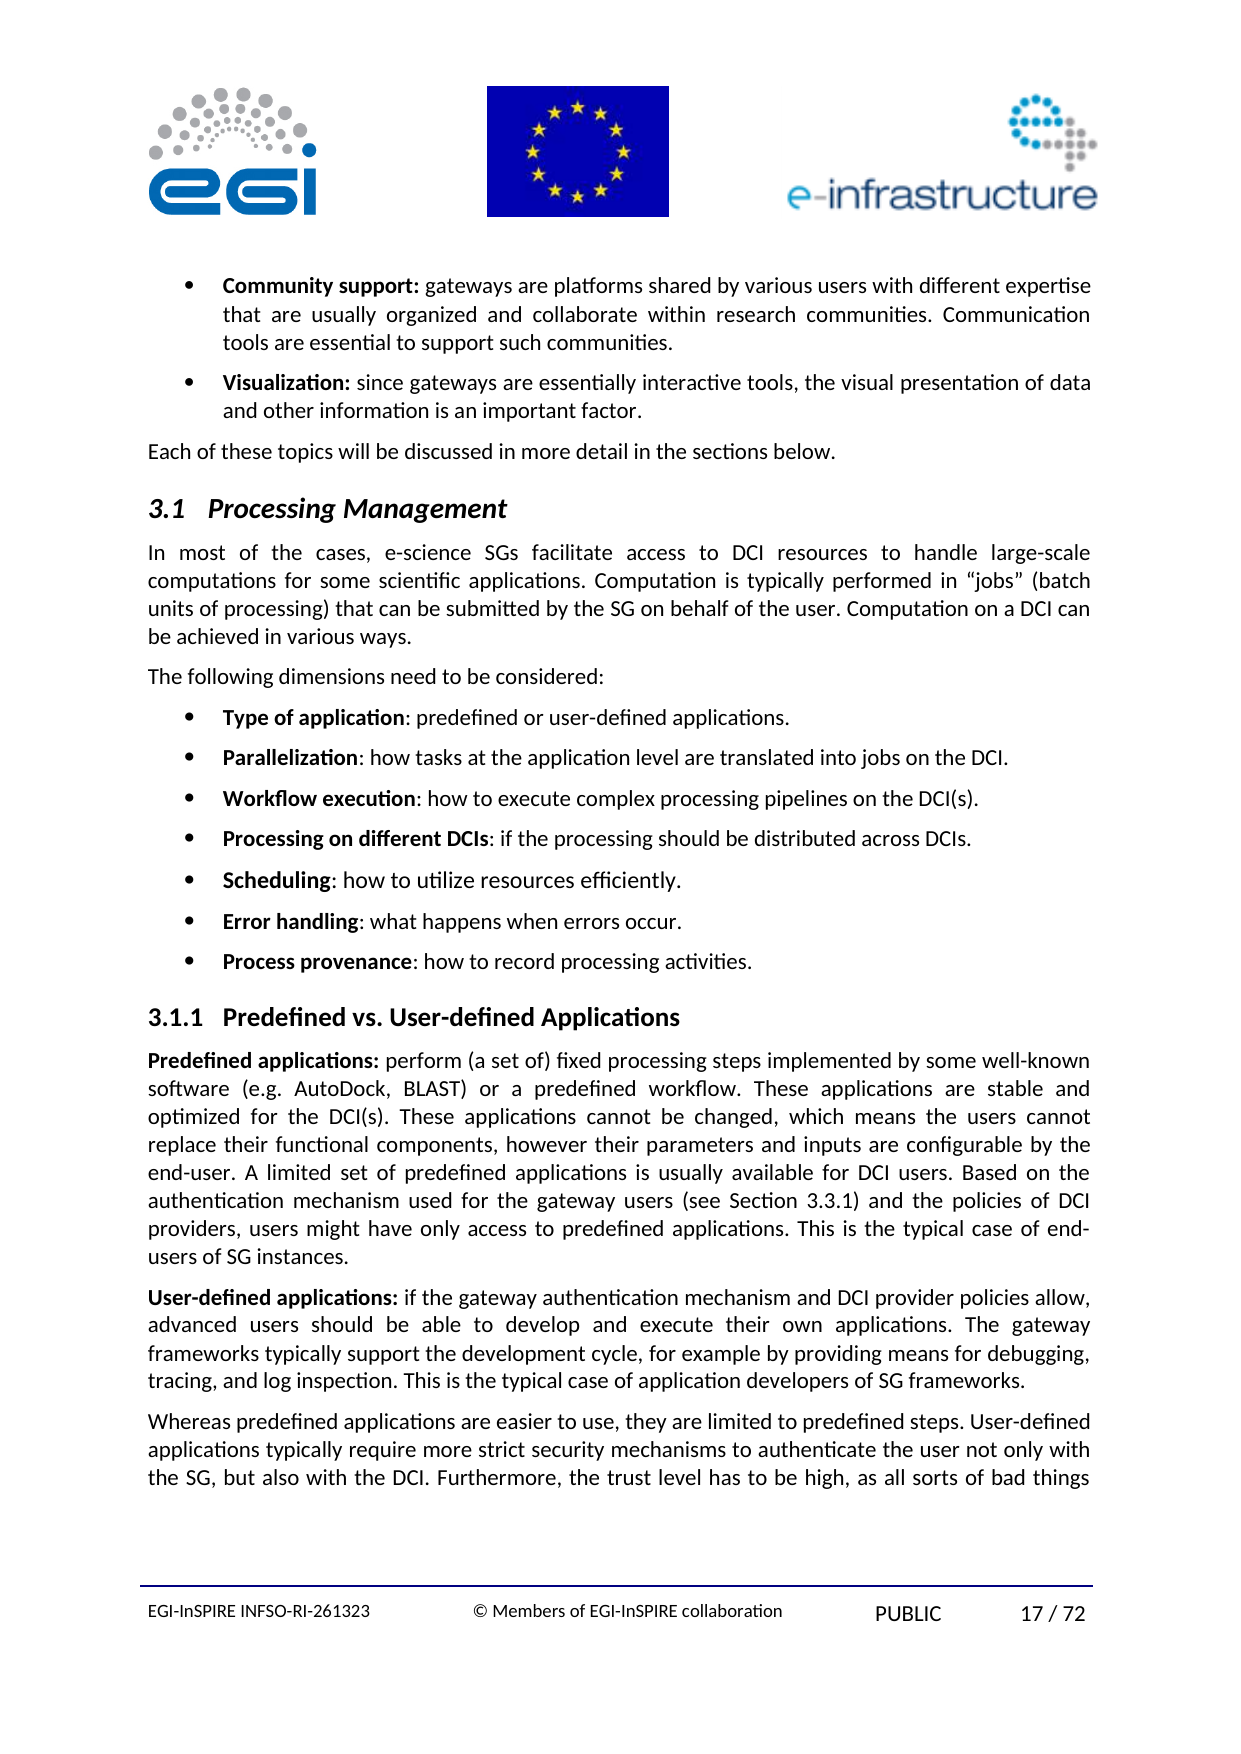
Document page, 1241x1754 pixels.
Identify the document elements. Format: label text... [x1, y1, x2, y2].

text User-defined applications: if the gateway authentication mechanism and DCI provider policies allow, advanced users should be able to develop and execute their own applications. The gateway frameworks typically support the development cycle, for example by providing means for debugging, tracing, and log inspection. This is the typical case of application developers of SG frameworks. [148, 1283, 1092, 1395]
list Parallelization: how tasks at the application level are translated into jobs on the DCI. [185, 743, 1092, 772]
list Processing on different DCIs: if the processing should be distributed across DCIs. [185, 824, 1092, 853]
subtitle Predefined vs. User-defined Applications [148, 1000, 1092, 1033]
list Community support: gateways are platforms shared by various users with different expertise that are usually organized and collaborate within research communities. Communication tools are essential to support such communities. [185, 272, 1092, 356]
picture [780, 86, 1106, 219]
list Error handling: what happens when errors occur. [185, 907, 1092, 935]
list Scheduling: how to utilize resources efficiently. [185, 865, 1092, 894]
text Predefined applications: perform (a set of) fixed processing steps implemented by some well-known software (e.g. AutoDock, BLAST) or a predefined workflow. These applications are stable and optimized for the DCI(s). These applications cannot be changed, which means the users cannot replace their functional components, however their parameters and inputs are configurable by the end-user. A limited set of predefined applications is usually available for DCI users. Based on the authentication mechanism used for the gateway users (see Section 3.3.1) and the policies of DCI providers, users might have only access to predefined applications. This is the typical case of end-users of SG instances. [148, 1046, 1092, 1270]
list Workflow execution: how to execute complex processing pipelines on the DCI(s). [185, 784, 1092, 812]
text Each of these topics will be discussed in more detail in the sections below. [148, 437, 1092, 465]
text In most of the cases, e-science SGs facilitate access to DCI resources to handle large-scale computations for some scientific applications. Computation is typically performed in “jobs” (batch units of processing) that can be submitted by the SG on behalf of the user. Computation on a DCI can be achieved in various ways. [148, 538, 1092, 650]
list Process provenance: how to record processing activities. [185, 947, 1092, 975]
picture [487, 86, 669, 217]
subtitle Processing Management [148, 490, 1092, 525]
text The following dimensions need to be considered: [148, 662, 1092, 691]
list Type of application: predefined or user-defined applications. [185, 703, 1092, 731]
list Visualization: since gateways are essentially interactive tools, the visual presentation of data and other information is an important factor. [185, 368, 1092, 424]
picture [147, 86, 318, 217]
